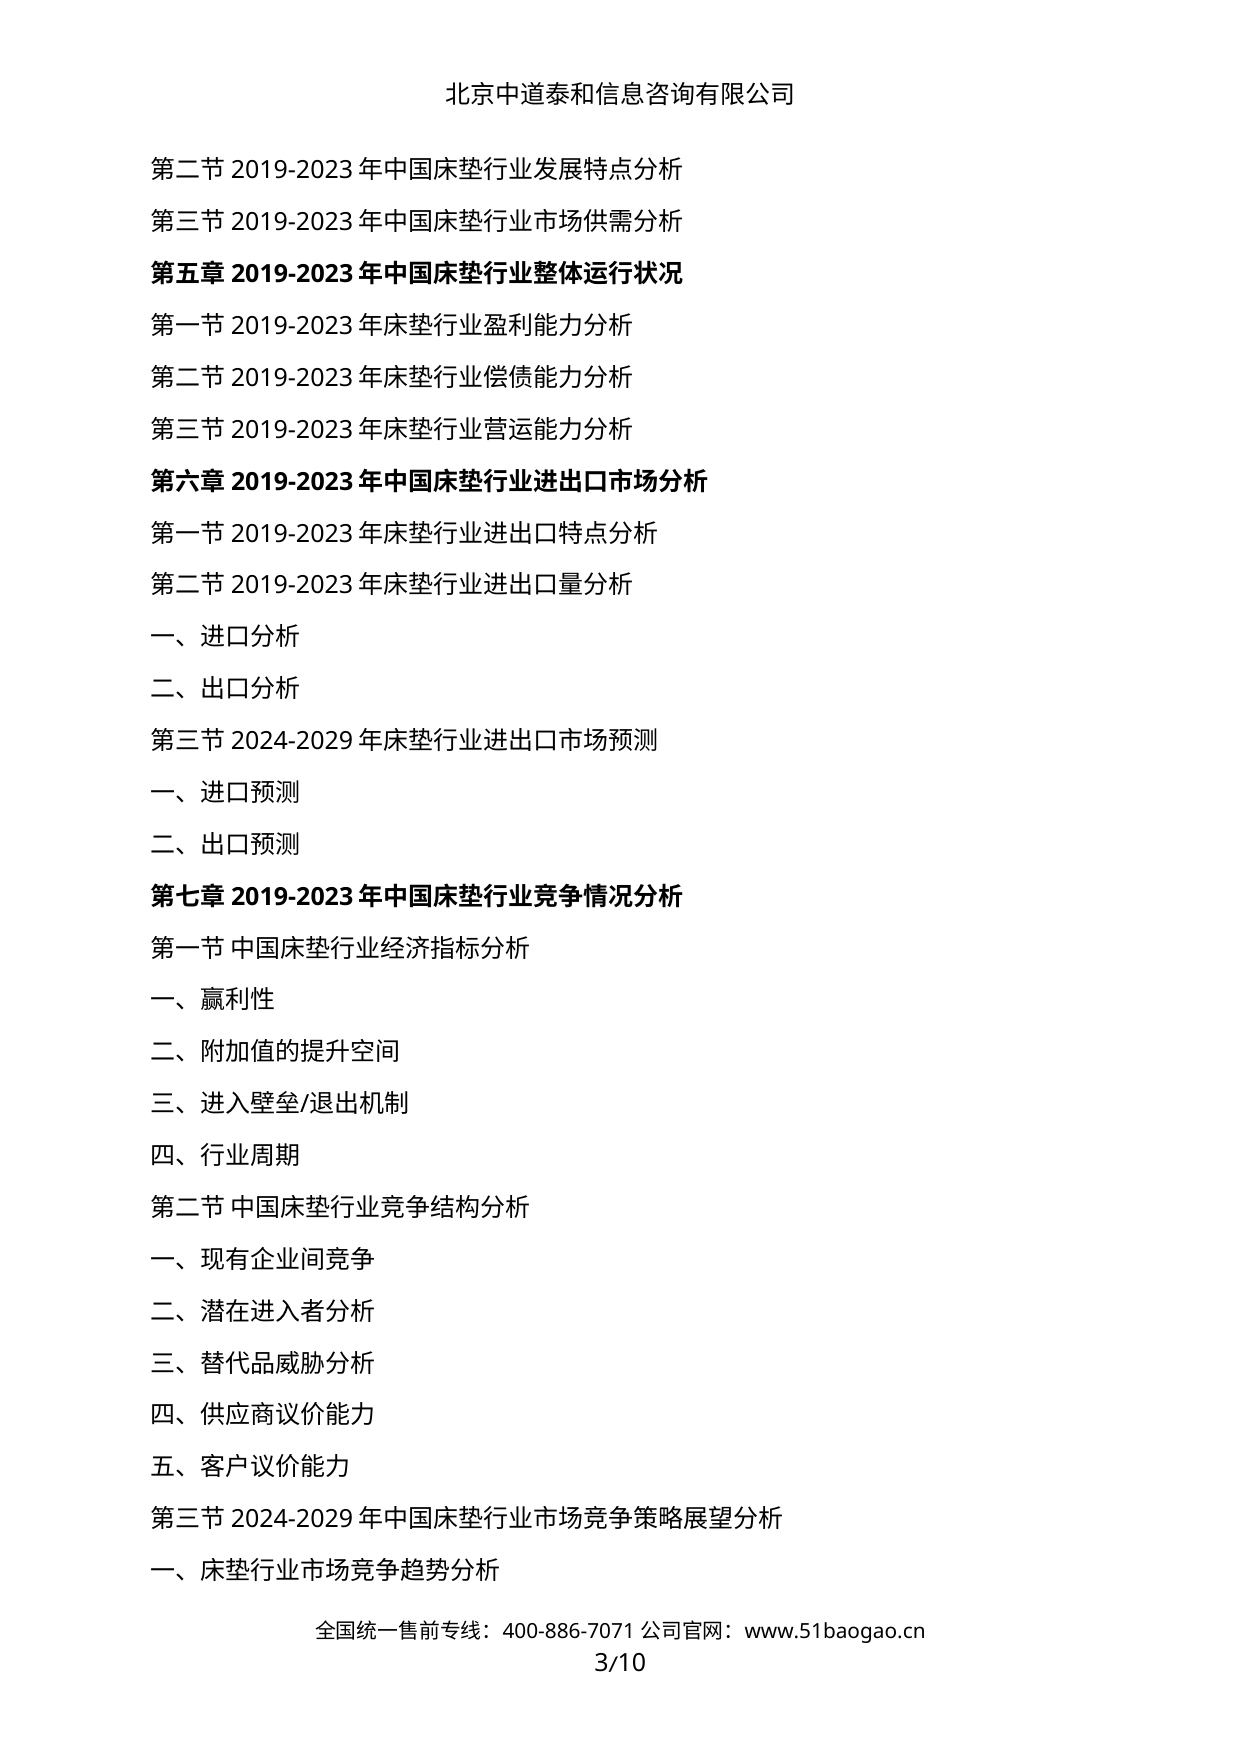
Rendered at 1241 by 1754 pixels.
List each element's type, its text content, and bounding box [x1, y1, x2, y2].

text 第二节 2019-2023年中国床垫行业发展特点分析 [150, 150, 1090, 186]
text 第三节 2024-2029年中国床垫行业市场竞争策略展望分析 [150, 1499, 1090, 1535]
text 第三节 2019-2023年中国床垫行业市场供需分析 [150, 202, 1090, 238]
text 第一节 中国床垫行业经济指标分析 [150, 928, 1090, 964]
text 第三节 2024-2029年床垫行业进出口市场预测 [150, 721, 1090, 757]
text 第二节 中国床垫行业竞争结构分析 [150, 1187, 1090, 1224]
text 第三节 2019-2023年床垫行业营运能力分析 [150, 409, 1090, 446]
text 二、附加值的提升空间 [150, 1032, 1090, 1068]
text 第一节 2019-2023年床垫行业进出口特点分析 [150, 513, 1090, 549]
text 二、出口预测 [150, 824, 1090, 861]
text 四、供应商议价能力 [150, 1395, 1090, 1431]
text 第五章 2019-2023年中国床垫行业整体运行状况 [150, 254, 1090, 290]
text 第二节 2019-2023年床垫行业进出口量分析 [150, 565, 1090, 601]
text 三、替代品威胁分析 [150, 1343, 1090, 1379]
text 五、客户议价能力 [150, 1447, 1090, 1483]
text 四、行业周期 [150, 1136, 1090, 1172]
text 三、进入壁垒/退出机制 [150, 1084, 1090, 1120]
text 二、出口分析 [150, 669, 1090, 705]
text 一、床垫行业市场竞争趋势分析 [150, 1551, 1090, 1587]
text 一、赢利性 [150, 980, 1090, 1016]
text 一、进口预测 [150, 772, 1090, 809]
text 二、潜在进入者分析 [150, 1291, 1090, 1327]
text 第二节 2019-2023年床垫行业偿债能力分析 [150, 357, 1090, 394]
text 第六章 2019-2023年中国床垫行业进出口市场分析 [150, 461, 1090, 497]
text 一、进口分析 [150, 617, 1090, 653]
text 第一节 2019-2023年床垫行业盈利能力分析 [150, 306, 1090, 342]
text 一、现有企业间竞争 [150, 1239, 1090, 1276]
text 第七章 2019-2023年中国床垫行业竞争情况分析 [150, 876, 1090, 912]
